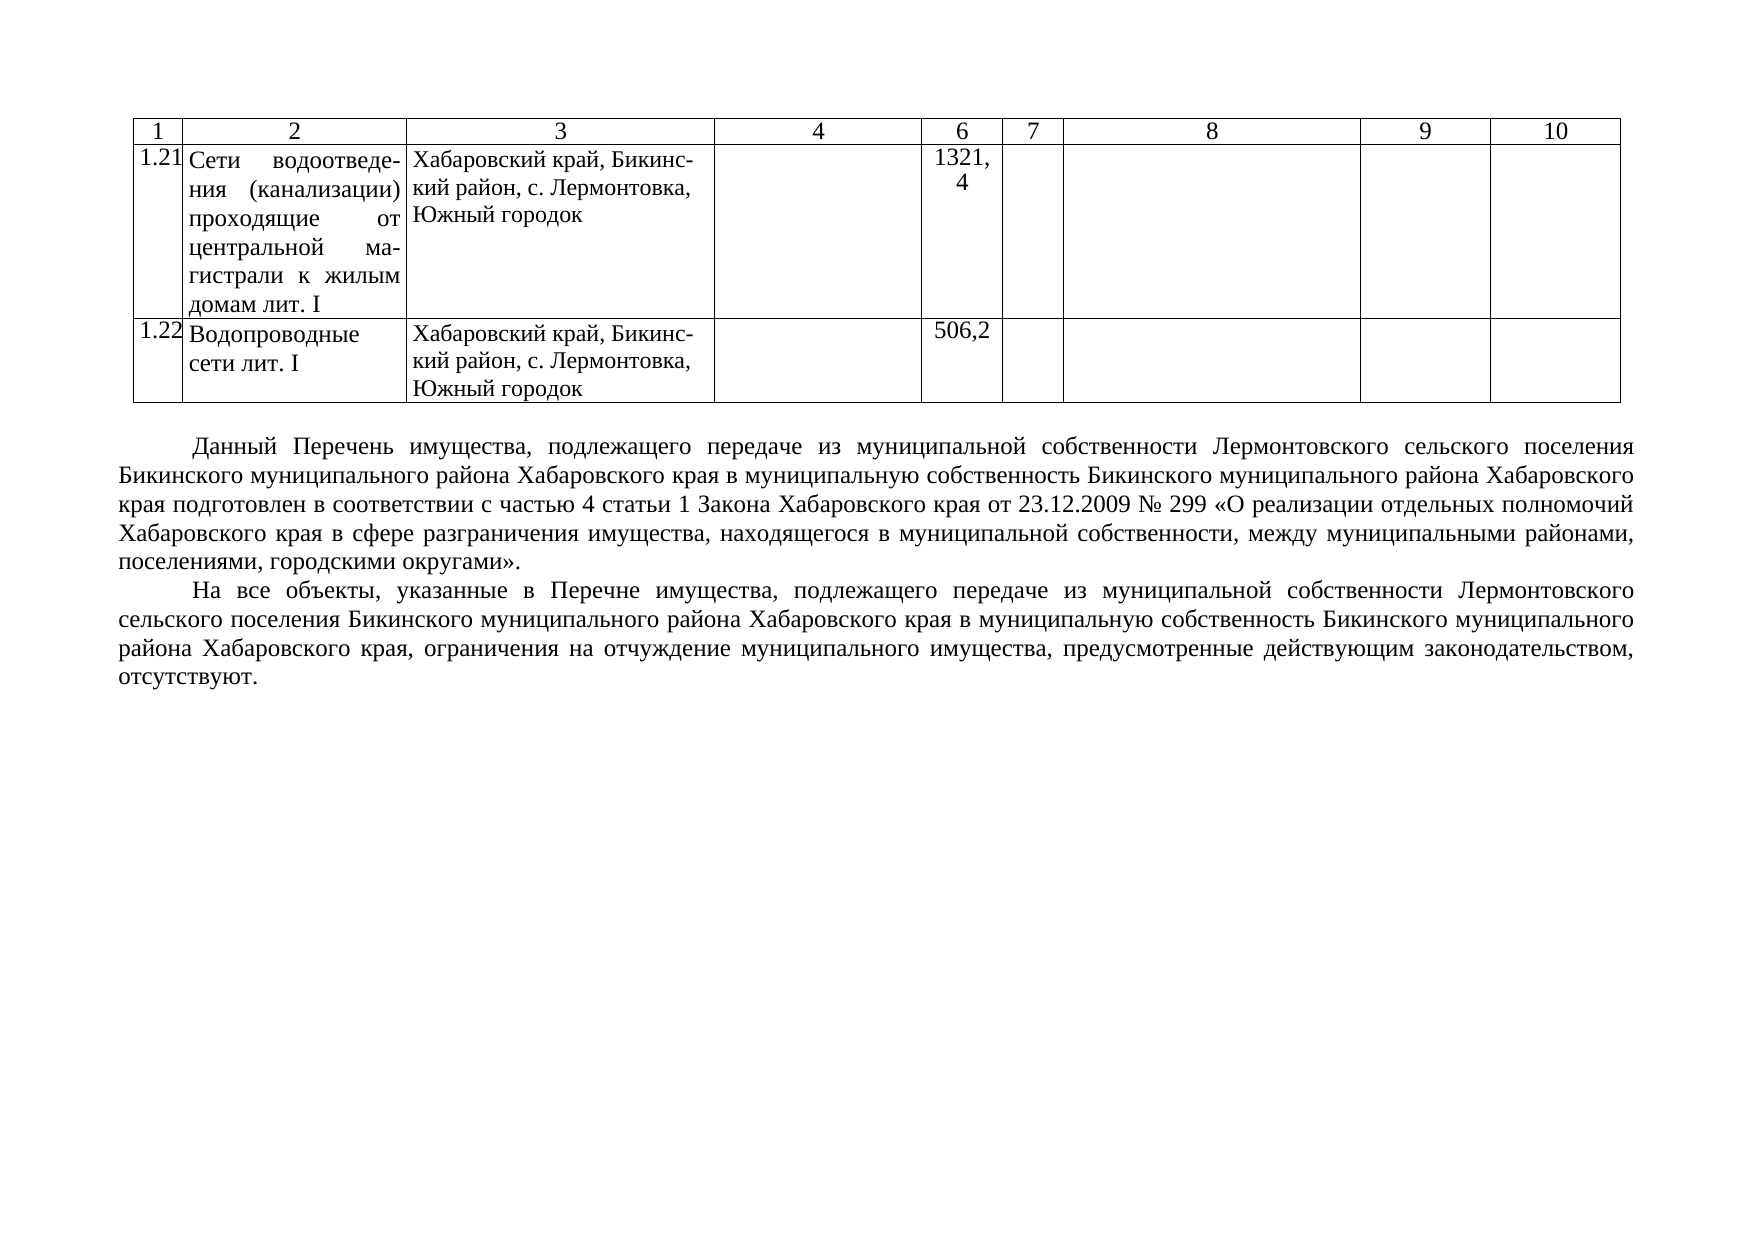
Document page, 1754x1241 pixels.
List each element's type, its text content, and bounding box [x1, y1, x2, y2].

table_cell [1064, 145, 1360, 318]
table_header 1 [134, 119, 182, 144]
table_header 6 [922, 119, 1002, 144]
text На все объекты, указанные в Перечне имущества, подлежащего передаче из муниципальной собственности Лермонтовского сельского поселения Бикинского муниципального района Хабаровского края в муниципальную собственность Бикинского муниципального района Хабаровского края, ограничения на отчуждение муниципального имущества, предусмотренные действующим законодательством, отсутствуют. [118, 575, 1636, 690]
table_cell [134, 145, 182, 318]
table_cell Сети водоотведе-ния (канализации) проходящие от центральной ма-гистрали к жилым домам лит. I [183, 145, 406, 318]
table_header 4 [715, 119, 921, 144]
table_cell [1003, 145, 1063, 318]
table_cell [1361, 145, 1490, 318]
table_cell Водопроводные сети лит. I [183, 319, 406, 402]
table_header 8 [1064, 119, 1360, 144]
table_cell Хабаровский край, Бикинс-кий район, с. Лермонтовка, Южный городок [407, 319, 714, 402]
table_cell [1003, 319, 1063, 402]
table_header 3 [407, 119, 714, 144]
table_cell [1491, 319, 1620, 402]
table_header 7 [1003, 119, 1063, 144]
table_cell [715, 319, 921, 402]
table_cell [1064, 319, 1360, 402]
table_header 9 [1361, 119, 1490, 144]
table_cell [407, 145, 714, 318]
table_header 2 [183, 119, 406, 144]
table_cell [1361, 319, 1490, 402]
table_cell [134, 319, 182, 402]
table_cell 506,2 [922, 319, 1002, 402]
text Данный Перечень имущества, подлежащего передаче из муниципальной собственности Лермонтовского сельского поселения Бикинского муниципального района Хабаровского края в муниципальную собственность Бикинского муниципального района Хабаровского края подготовлен в соответствии с частью 4 статьи 1 Закона Хабаровского края от 23.12.2009 № 299 «О реализации отдельных полномочий Хабаровского края в сфере разграничения имущества, находящегося в муниципальной собственности, между муниципальными районами, поселениями, городскими округами». [118, 431, 1636, 575]
table_cell [1491, 145, 1620, 318]
table_header 10 [1491, 119, 1620, 144]
table_cell [715, 145, 921, 318]
table_cell 1321,4 [922, 145, 1002, 318]
